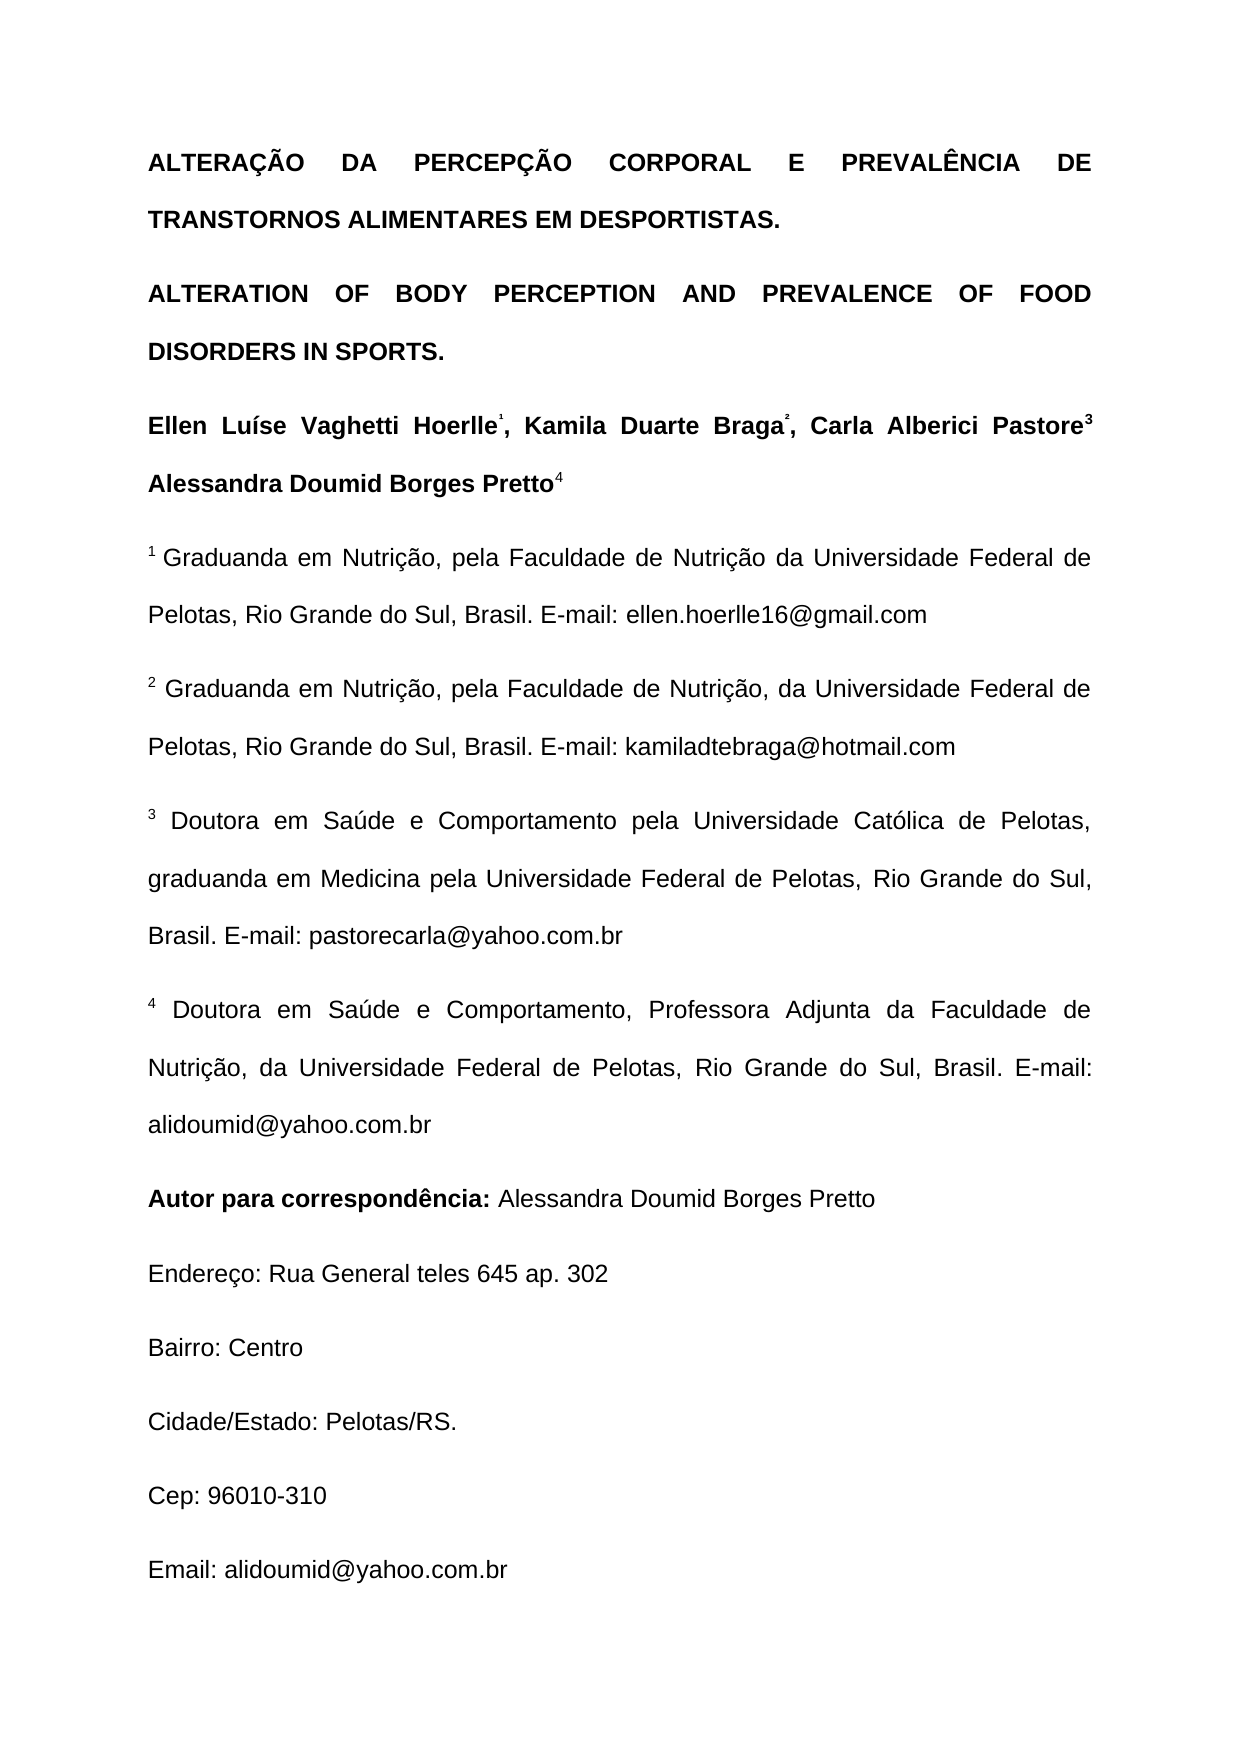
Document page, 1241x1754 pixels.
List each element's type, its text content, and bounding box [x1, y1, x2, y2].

text Endereço: Rua General teles 645 ap. 302 [148, 1258, 1092, 1287]
text Autor para correspondência: Alessandra Doumid Borges Pretto [148, 1184, 1092, 1213]
text ALTERAÇÃO DA PERCEPÇÃO CORPORAL E PREVALÊNCIA DE TRANSTORNOS ALIMENTARES EM DESPORTISTAS. [148, 148, 1092, 234]
text Ellen Luíse Vaghetti Hoerlle¹, Kamila Duarte Braga², Carla Alberici Pastore3 Alessandra Doumid Borges Pretto4 [148, 411, 1092, 497]
text Cidade/Estado: Pelotas/RS. [148, 1407, 1092, 1436]
text Email: alidoumid@yahoo.com.br [148, 1555, 1092, 1584]
text Cep: 96010-310 [148, 1481, 1092, 1510]
text 2 Graduanda em Nutrição, pela Faculdade de Nutrição, da Universidade Federal de Pelotas, Rio Grande do Sul, Brasil. E-mail: kamiladtebraga@hotmail.com [148, 703, 1092, 761]
text 4 Doutora em Saúde e Comportamento, Professora Adjunta da Faculdade de Nutrição, da Universidade Federal de Pelotas, Rio Grande do Sul, Brasil. E-mail: alidoumid@yahoo.com.br [148, 1024, 1092, 1139]
text 1 Graduanda em Nutrição, pela Faculdade de Nutrição da Universidade Federal de Pelotas, Rio Grande do Sul, Brasil. E-mail: ellen.hoerlle16@gmail.com [148, 543, 1092, 629]
text 3 Doutora em Saúde e Comportamento pela Universidade Católica de Pelotas, graduanda em Medicina pela Universidade Federal de Pelotas, Rio Grande do Sul, Brasil. E-mail: pastorecarla@yahoo.com.br [148, 835, 1092, 950]
text Bairro: Centro [148, 1333, 1092, 1361]
text ALTERATION OF BODY PERCEPTION AND PREVALENCE OF FOOD DISORDERS IN SPORTS. [148, 279, 1092, 366]
